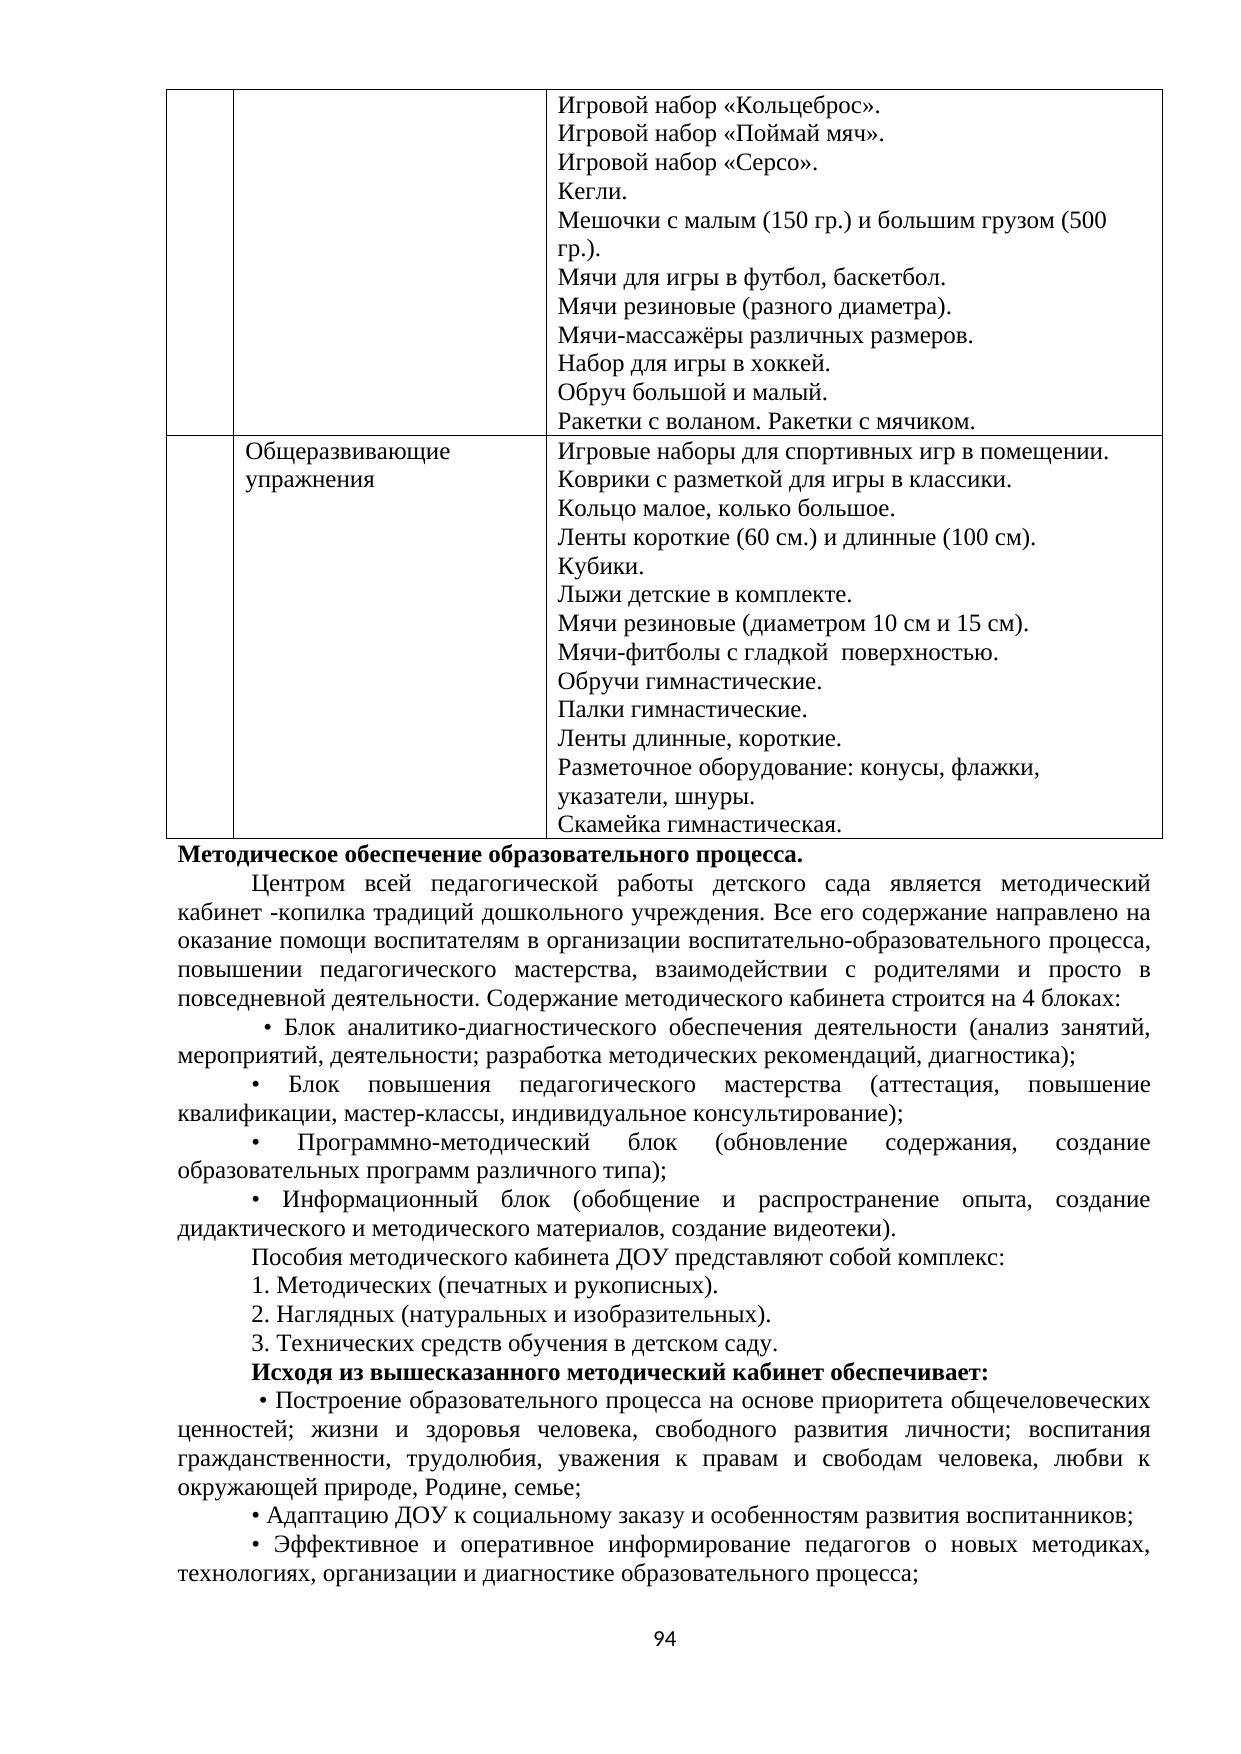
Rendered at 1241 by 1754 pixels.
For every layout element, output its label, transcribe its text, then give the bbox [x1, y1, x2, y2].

table_cell Общеразвивающие упражнения [234, 436, 546, 838]
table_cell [547, 90, 1162, 435]
table_cell Игровые наборы для спортивных игр в помещении. Коврики с разметкой для игры в классики. Кольцо малое, колько большое. Ленты короткие (60 см.) и длинные (100 см). Кубики. Лыжи детские в комплекте. Мячи резиновые (диаметром 10 см и 15 см). Мячи-фитболы с гладкой поверхностью. Обручи гимнастические. Палки гимнастические. Ленты длинные, короткие. Разметочное оборудование: конусы, флажки, указатели, шнуры. Скамейка гимнастическая. [547, 436, 1162, 838]
text • Блок аналитико-диагностического обеспечения деятельности (анализ занятий, мероприятий, деятельности; разработка методических рекомендаций, диагностика); [177, 1012, 1152, 1069]
text Методическое обеспечение образовательного процесса. [177, 839, 1152, 868]
text 2. Наглядных (натуральных и изобразительных). [177, 1299, 1152, 1328]
text 1. Методических (печатных и рукописных). [177, 1271, 1152, 1299]
text • Информационный блок (обобщение и распространение опыта, создание дидактического и методического материалов, создание видеотеки). [177, 1184, 1152, 1242]
text • Программно-методический блок (обновление содержания, создание образовательных программ различного типа); [177, 1127, 1152, 1184]
text Пособия методического кабинета ДОУ представляют собой комплекс: [177, 1242, 1152, 1271]
table_cell [167, 436, 233, 838]
text • Адаптацию ДОУ к социальному заказу и особенностям развития воспитанников; [177, 1501, 1152, 1529]
text • Построение образовательного процесса на основе приоритета общечеловеческих ценностей; жизни и здоровья человека, свободного развития личности; воспитания гражданственности, трудолюбия, уважения к правам и свободам человека, любви к окружающей природе, Родине, семье; [177, 1386, 1152, 1501]
text 3. Технических средств обучения в детском саду. [177, 1328, 1152, 1357]
text Исходя из вышесказанного методический кабинет обеспечивает: [177, 1357, 1152, 1386]
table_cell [234, 90, 546, 435]
text Центром всей педагогической работы детского сада является методический кабинет -копилка традиций дошкольного учреждения. Все его содержание направлено на оказание помощи воспитателям в организации воспитательно-образовательного процесса, повышении педагогического мастерства, взаимодействии с родителями и просто в повседневной деятельности. Содержание методического кабинета строится на 4 блоках: [177, 868, 1152, 1012]
table_cell [167, 90, 233, 435]
text • Эффективное и оперативное информирование педагогов о новых методиках, технологиях, организации и диагностике образовательного процесса; [177, 1529, 1152, 1587]
text • Блок повышения педагогического мастерства (аттестация, повышение квалификации, мастер-классы, индивидуальное консультирование); [177, 1069, 1152, 1127]
